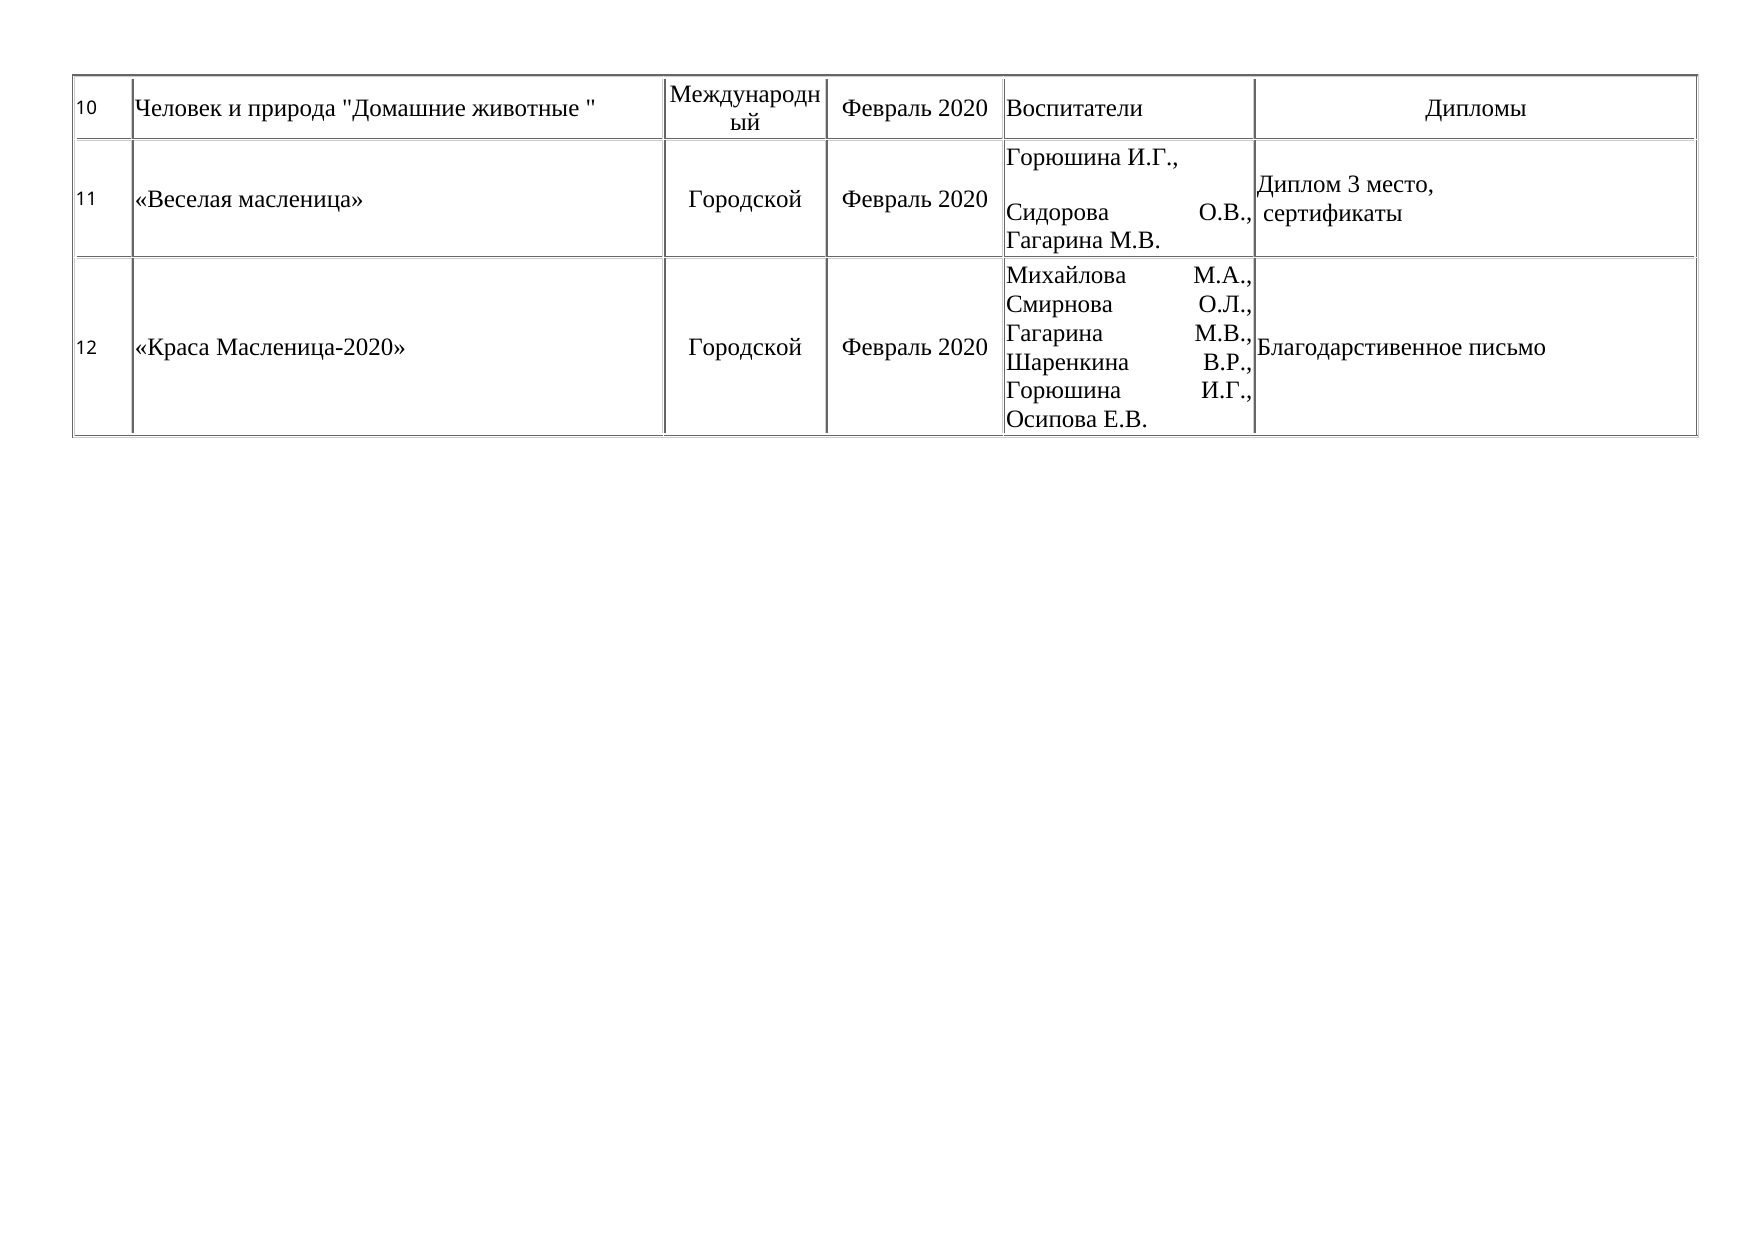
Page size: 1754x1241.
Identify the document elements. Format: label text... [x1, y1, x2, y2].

table_cell Воспитатели [1004, 77, 1254, 138]
table_cell Диплом 3 место, сертификаты [1254, 138, 1697, 256]
table_cell Дипломы [1254, 77, 1696, 138]
table_cell «Веселая масленица» [134, 141, 662, 256]
table_cell Горюшина И.Г., Сидорова О.В., Гагарина М.В. [1005, 141, 1253, 256]
table_cell 12 [73, 256, 132, 435]
table_cell Михайлова М.А., Смирнова О.Л., Гагарина М.В., Шаренкина В.Р., Горюшина И.Г., Осипова Е.В. [1004, 259, 1254, 435]
table_cell «Краса Масленица-2020» [132, 256, 664, 435]
table_cell 10 [75, 77, 132, 138]
table_cell Международный [664, 77, 826, 138]
table_cell Городской [664, 259, 826, 435]
table_cell Февраль 2020 [828, 141, 1002, 256]
table_cell Февраль 2020 [826, 77, 1003, 138]
table_cell Благодарстивенное письмо [1254, 256, 1697, 435]
table_cell 11 [73, 138, 132, 256]
table_cell Человек и природа "Домашние животные " [132, 76, 664, 138]
table_cell Городской [666, 141, 825, 256]
table_cell Февраль 2020 [826, 259, 1003, 435]
